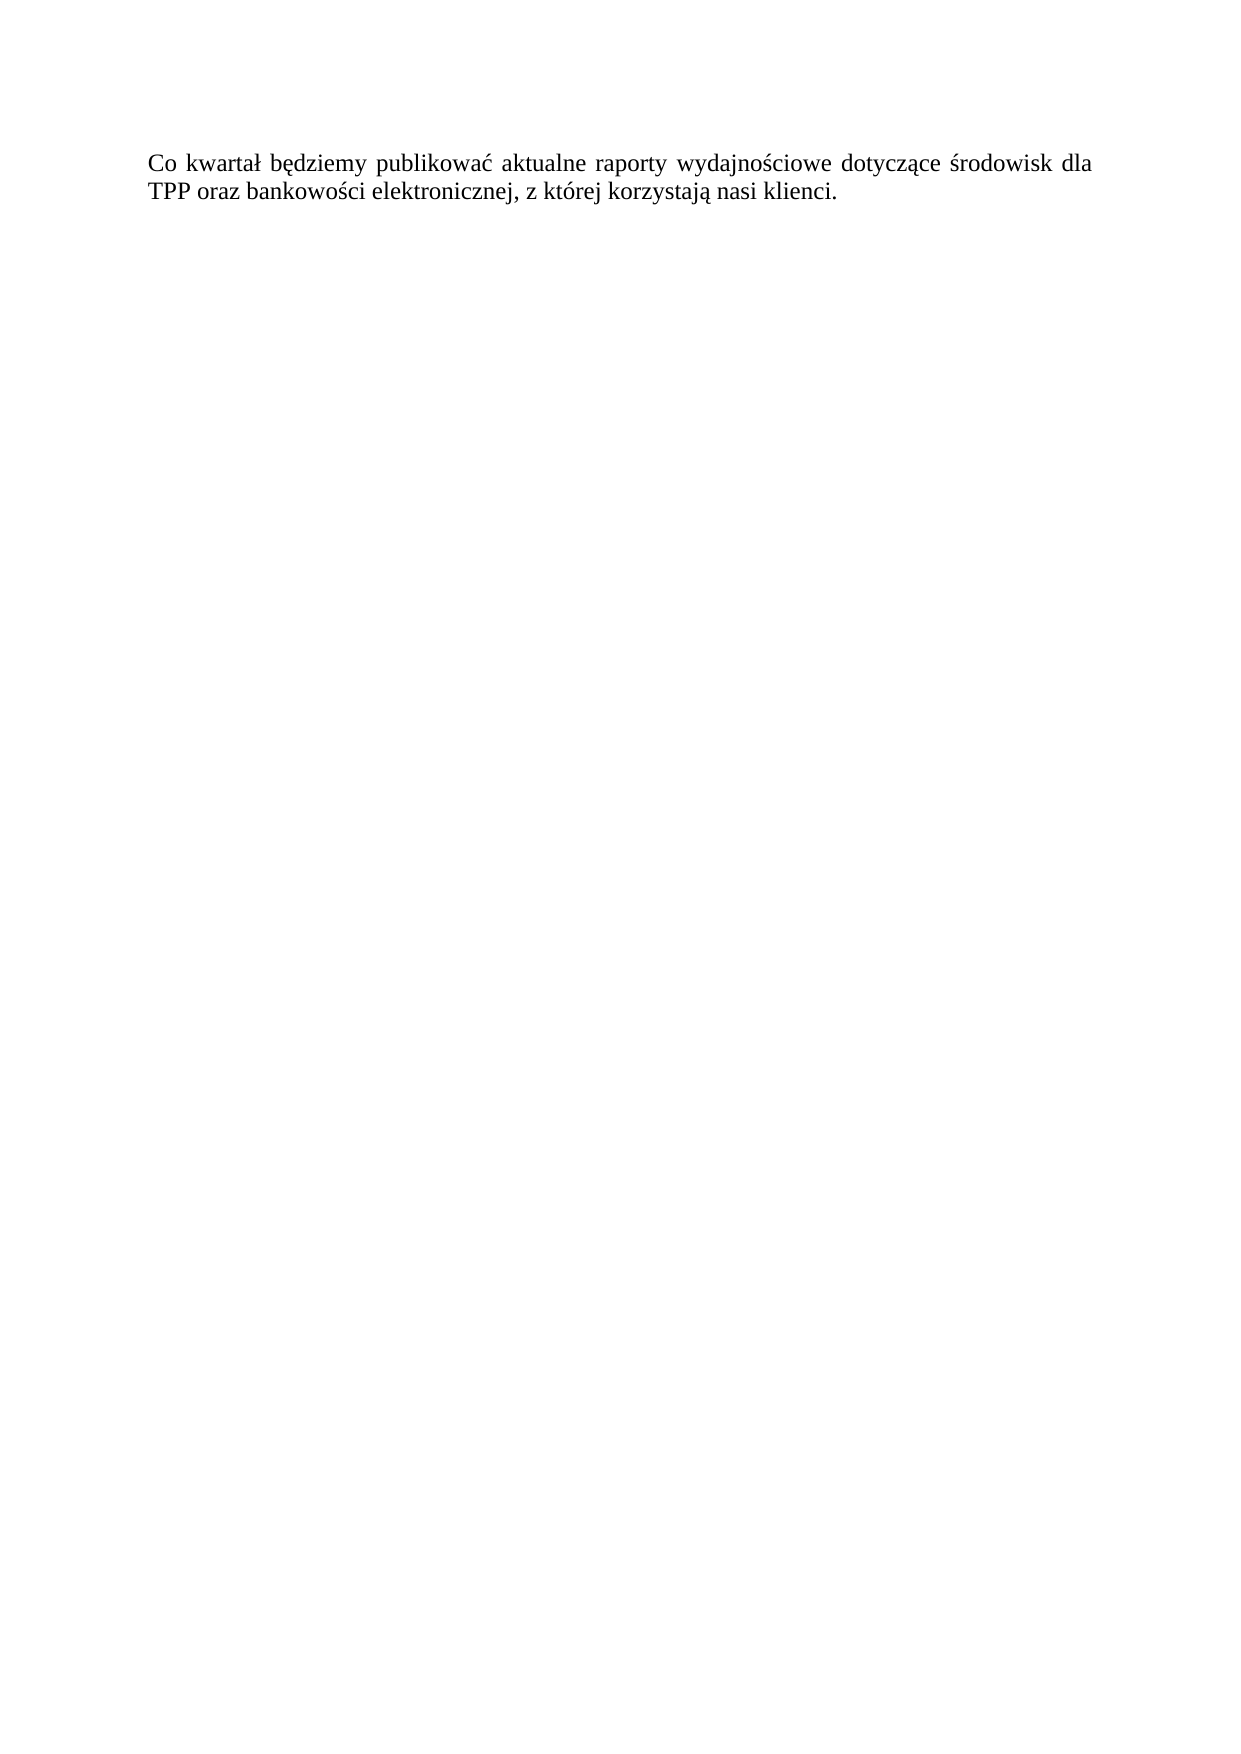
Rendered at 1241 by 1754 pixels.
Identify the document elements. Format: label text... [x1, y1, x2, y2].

text Co kwartał będziemy publikować aktualne raporty wydajnościowe dotyczące środowisk dla TPP oraz bankowości elektronicznej, z której korzystają nasi klienci. [148, 148, 1093, 205]
